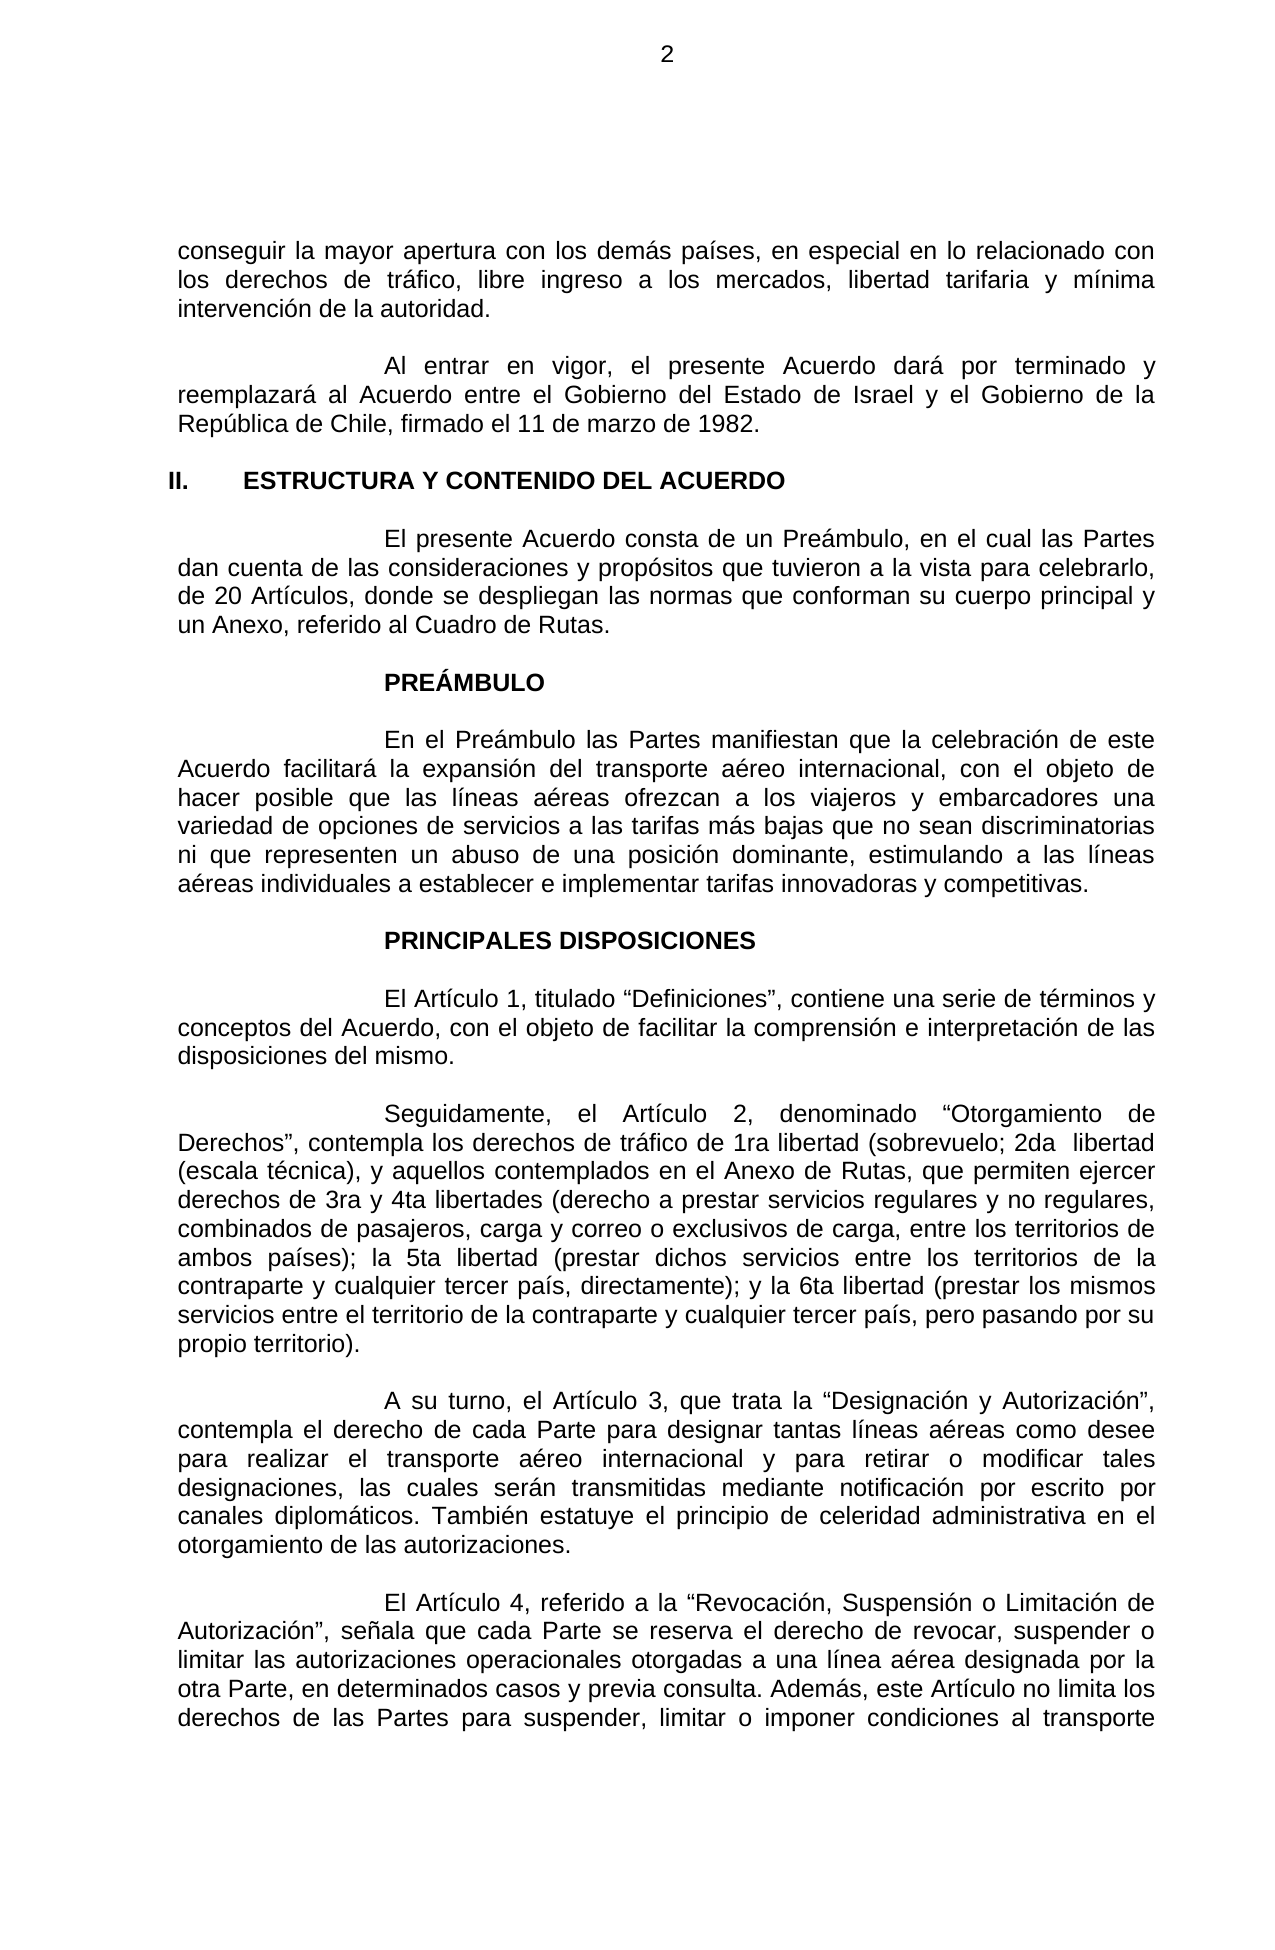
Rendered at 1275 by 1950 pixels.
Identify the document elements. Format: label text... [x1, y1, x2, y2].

text A su turno, el Artículo 3, que trata la “Designación y Autorización”, contempla el derecho de cada Parte para designar tantas líneas aéreas como desee para realizar el transporte aéreo internacional y para retirar o modificar tales designaciones, las cuales serán transmitidas mediante notificación por escrito por canales diplomáticos. También estatuye el principio de celeridad administrativa en el otorgamiento de las autorizaciones. [177, 1386, 1157, 1559]
list PREÁMBULO [309, 667, 1157, 696]
text En el Preámbulo las Partes manifiestan que la celebración de este Acuerdo facilitará la expansión del transporte aéreo internacional, con el objeto de hacer posible que las líneas aéreas ofrezcan a los viajeros y embarcadores una variedad de opciones de servicios a las tarifas más bajas que no sean discriminatorias ni que representen un abuso de una posición dominante, estimulando a las líneas aéreas individuales a establecer e implementar tarifas innovadoras y competitivas. [177, 725, 1157, 897]
text El presente Acuerdo consta de un Preámbulo, en el cual las Partes dan cuenta de las consideraciones y propósitos que tuvieron a la vista para celebrarlo, de 20 Artículos, donde se despliegan las normas que conforman su cuerpo principal y un Anexo, referido al Cuadro de Rutas. [177, 524, 1157, 639]
list ESTRUCTURA Y CONTENIDO DEL ACUERDO [168, 466, 1157, 495]
text Seguidamente, el Artículo 2, denominado “Otorgamiento de Derechos”, contempla los derechos de tráfico de 1ra libertad (sobrevuelo; 2da libertad (escala técnica), y aquellos contemplados en el Anexo de Rutas, que permiten ejercer derechos de 3ra y 4ta libertades (derecho a prestar servicios regulares y no regulares, combinados de pasajeros, carga y correo o exclusivos de carga, entre los territorios de ambos países); la 5ta libertad (prestar dichos servicios entre los territorios de la contraparte y cualquier tercer país, directamente); y la 6ta libertad (prestar los mismos servicios entre el territorio de la contraparte y cualquier tercer país, pero pasando por su propio territorio). [177, 1099, 1157, 1357]
list PRINCIPALES DISPOSICIONES [309, 926, 1157, 955]
list Al entrar en vigor, el presente Acuerdo dará por terminado y reemplazará al Acuerdo entre el Gobierno del Estado de Israel y el Gobierno de la República de Chile, firmado el 11 de marzo de 1982. [177, 351, 1157, 437]
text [177, 236, 1157, 322]
text El Artículo 1, titulado “Definiciones”, contiene una serie de términos y conceptos del Acuerdo, con el objeto de facilitar la comprensión e interpretación de las disposiciones del mismo. [177, 984, 1157, 1070]
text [177, 1587, 1157, 1731]
